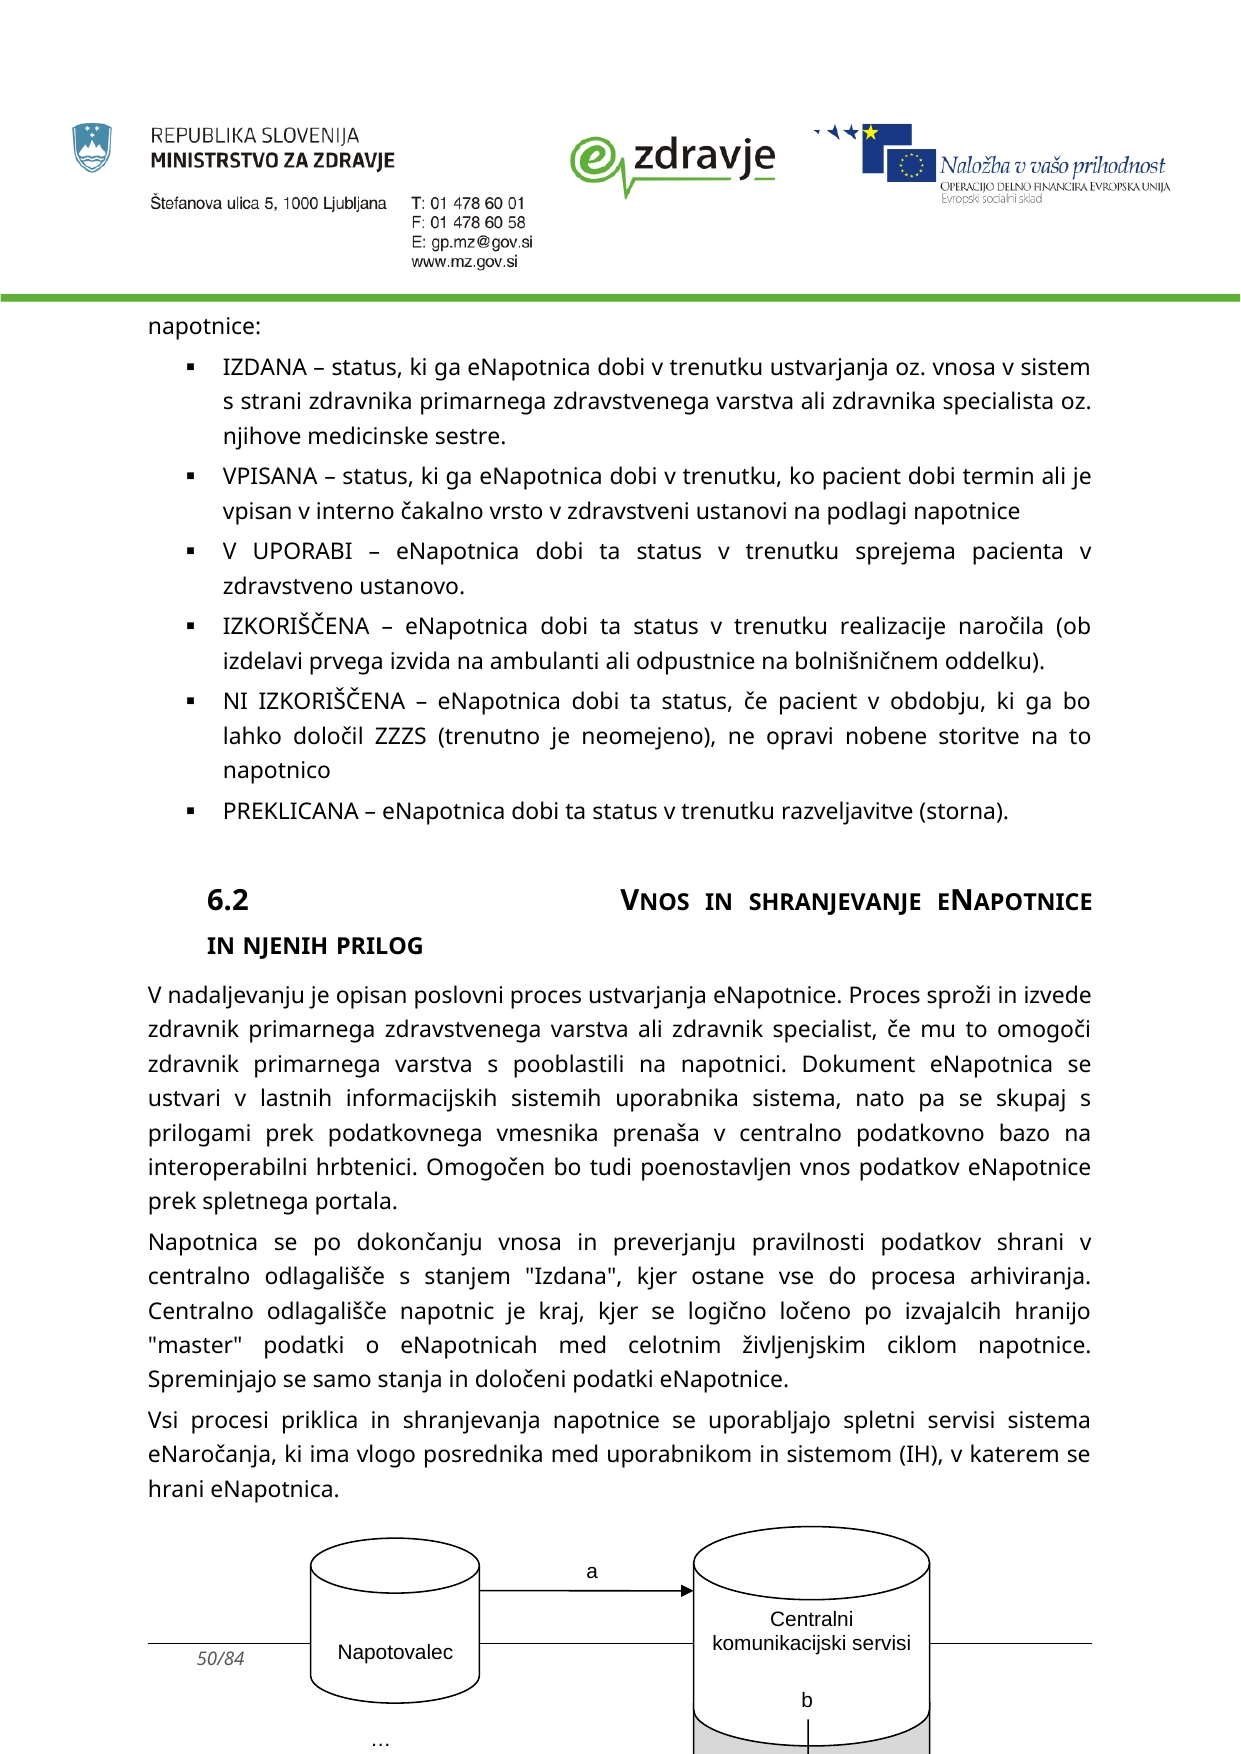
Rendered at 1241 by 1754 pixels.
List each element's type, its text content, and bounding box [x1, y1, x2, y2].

list VPISANA – status, ki ga eNapotnica dobi v trenutku, ko pacient dobi termin ali je vpisan v interno čakalno vrsto v zdravstveni ustanovi na podlagi napotnice [185, 460, 1092, 526]
list NI IZKORIŠČENA – eNapotnica dobi ta status, če pacient v obdobju, ki ga bo lahko določil ZZZS (trenutno je neomejeno), ne opravi nobene storitve na to napotnico [185, 685, 1092, 785]
list IZKORIŠČENA – eNapotnica dobi ta status v trenutku realizacije naročila (ob izdelavi prvega izvida na ambulanti ali odpustnice na bolnišničnem oddelku). [185, 610, 1092, 676]
text Vsi procesi priklica in shranjevanja napotnice se uporabljajo spletni servisi sistema eNaročanja, ki ima vlogo posrednika med uporabnikom in sistemom (IH), v katerem se hrani eNapotnica. [148, 1404, 1092, 1504]
text Napotnica se po dokončanju vnosa in preverjanju pravilnosti podatkov shrani v centralno odlagališče s stanjem "Izdana", kjer ostane vse do procesa arhiviranja. Centralno odlagališče napotnic je kraj, kjer se logično ločeno po izvajalcih hranijo "master" podatki o eNapotnicah med celotnim življenjskim ciklom napotnice. Spreminjajo se samo stanja in določeni podatki eNapotnice. [148, 1226, 1092, 1395]
text V nadaljevanju je opisan poslovni proces ustvarjanja eNapotnice. Proces sproži in izvede zdravnik primarnega zdravstvenega varstva ali zdravnik specialist, če mu to omogoči zdravnik primarnega varstva s pooblastili na napotnici. Dokument eNapotnica se ustvari v lastnih informacijskih sistemih uporabnika sistema, nato pa se skupaj s prilogami prek podatkovnega vmesnika prenaša v centralno podatkovno bazo na interoperabilni hrbtenici. Omogočen bo tudi poenostavljen vnos podatkov eNapotnice prek spletnega portala. [148, 979, 1092, 1217]
picture [0, 80, 1241, 302]
list IZDANA – status, ki ga eNapotnica dobi v trenutku ustvarjanja oz. vnosa v sistem s strani zdravnika primarnega zdravstvenega varstva ali zdravnika specialista oz. njihove medicinske sestre. [185, 351, 1092, 451]
list V UPORABI – eNapotnica dobi ta status v trenutku sprejema pacienta v zdravstveno ustanovo. [185, 535, 1092, 601]
subtitle Vnos in shranjevanje eNapotnice in njenih prilog [207, 879, 1092, 963]
list PREKLICANA – eNapotnica dobi ta status v trenutku razveljavitve (storna). [185, 794, 1092, 826]
